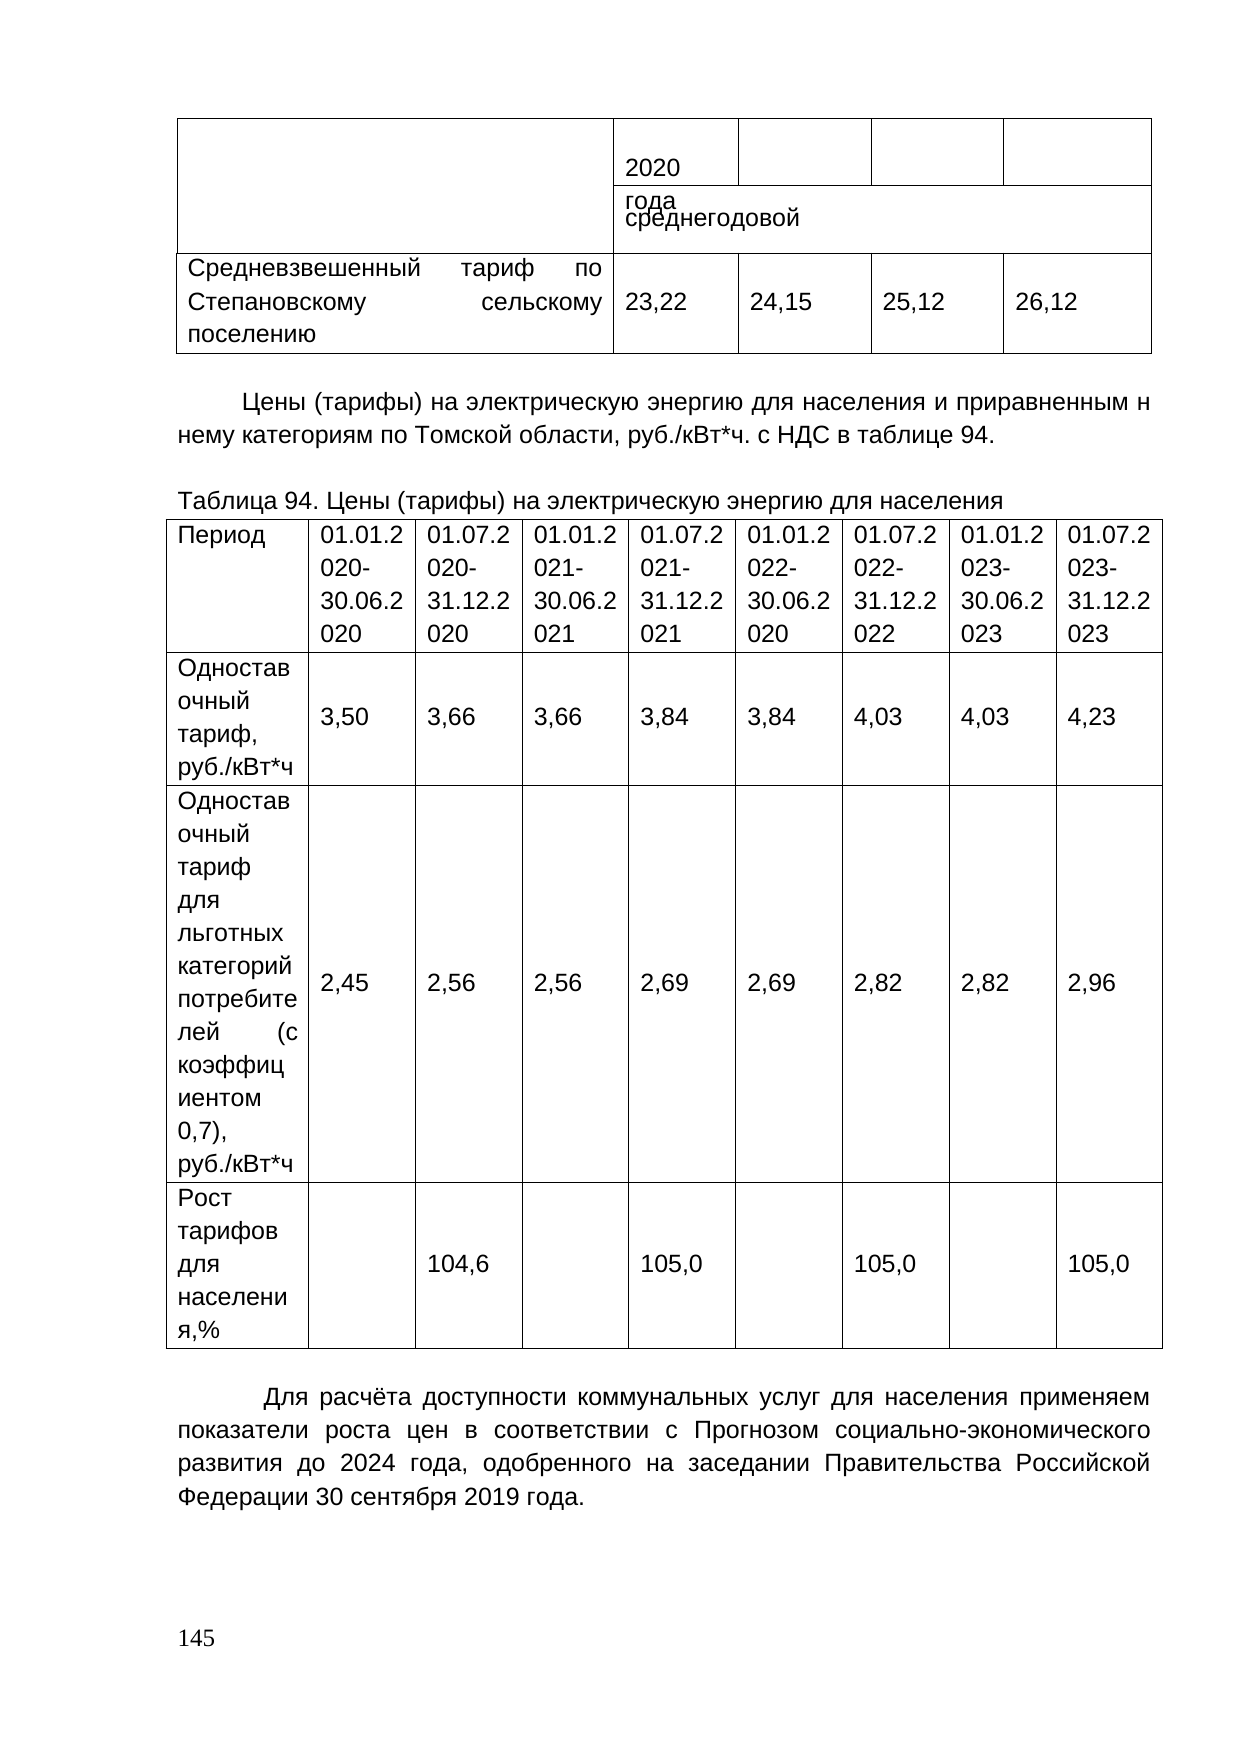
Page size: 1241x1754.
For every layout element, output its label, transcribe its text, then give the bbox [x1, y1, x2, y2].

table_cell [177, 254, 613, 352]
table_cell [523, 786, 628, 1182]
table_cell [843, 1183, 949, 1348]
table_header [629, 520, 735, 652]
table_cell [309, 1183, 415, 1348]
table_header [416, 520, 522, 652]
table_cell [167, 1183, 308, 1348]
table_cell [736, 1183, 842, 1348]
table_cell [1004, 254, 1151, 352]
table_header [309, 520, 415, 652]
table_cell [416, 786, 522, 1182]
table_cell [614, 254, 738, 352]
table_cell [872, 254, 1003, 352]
text Таблица 94. Цены (тарифы) на электрическую энергию для населения [177, 486, 1152, 514]
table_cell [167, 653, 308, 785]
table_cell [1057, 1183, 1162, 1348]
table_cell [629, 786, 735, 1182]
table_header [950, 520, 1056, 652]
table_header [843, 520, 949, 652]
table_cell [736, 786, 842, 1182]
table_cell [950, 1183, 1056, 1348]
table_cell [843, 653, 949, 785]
text Цены (тарифы) на электрическую энергию для населения и приравненным н нему категориям по Томской области, руб./кВт*ч. с НДС в таблице 94. [177, 387, 1152, 448]
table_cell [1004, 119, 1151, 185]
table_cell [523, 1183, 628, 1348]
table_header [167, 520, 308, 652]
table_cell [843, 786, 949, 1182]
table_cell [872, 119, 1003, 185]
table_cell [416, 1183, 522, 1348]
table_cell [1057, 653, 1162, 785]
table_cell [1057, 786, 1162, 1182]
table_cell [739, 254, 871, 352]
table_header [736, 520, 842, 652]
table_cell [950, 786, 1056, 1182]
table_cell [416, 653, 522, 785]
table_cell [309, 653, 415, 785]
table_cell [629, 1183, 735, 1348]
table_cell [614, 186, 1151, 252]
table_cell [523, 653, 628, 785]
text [177, 1382, 1152, 1510]
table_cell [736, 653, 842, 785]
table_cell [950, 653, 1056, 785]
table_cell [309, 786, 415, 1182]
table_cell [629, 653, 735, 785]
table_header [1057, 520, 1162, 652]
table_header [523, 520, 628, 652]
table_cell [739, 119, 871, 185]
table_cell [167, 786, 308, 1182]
